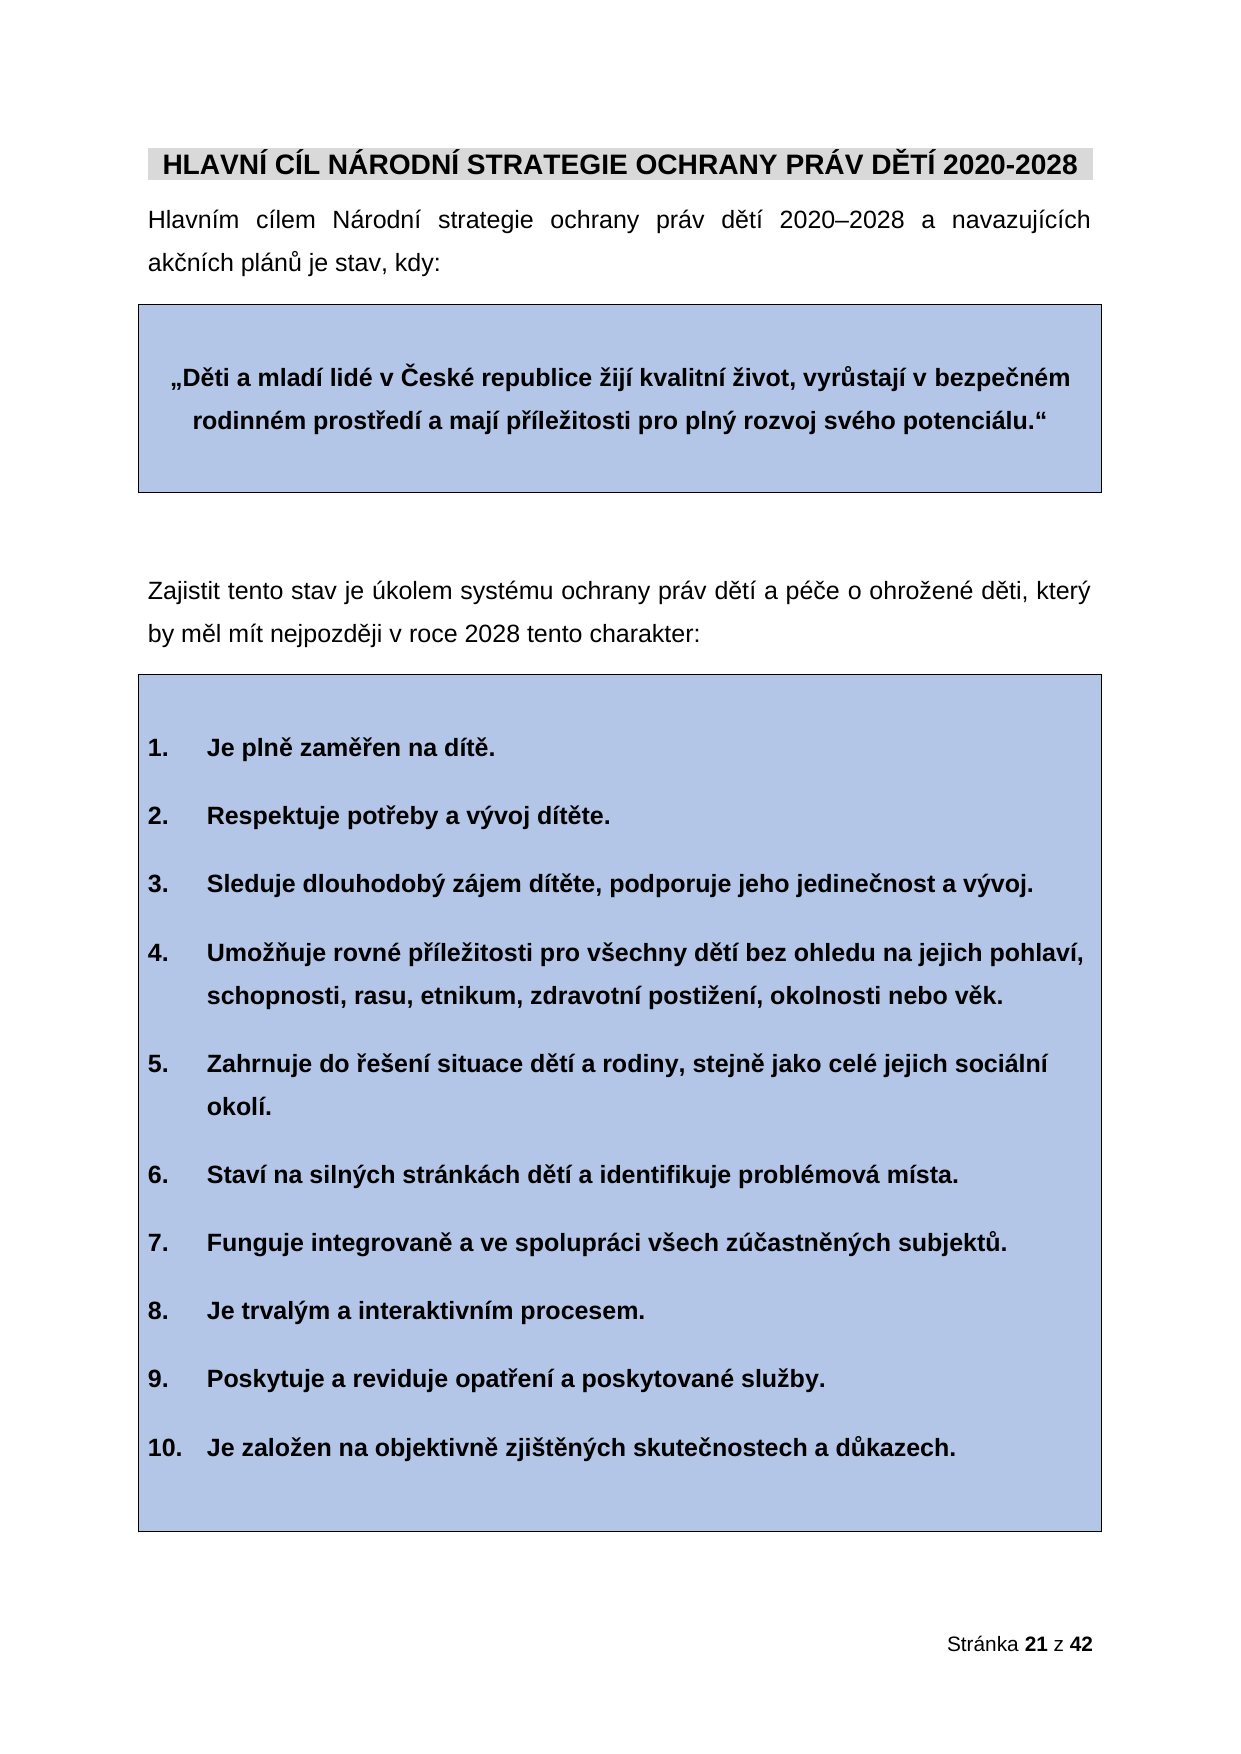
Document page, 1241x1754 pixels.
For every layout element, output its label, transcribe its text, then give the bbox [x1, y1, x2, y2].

list Poskytuje a reviduje opatření a poskytované služby. [139, 1361, 1101, 1393]
list Je plně zaměřen na dítě. [139, 730, 1101, 762]
list Zahrnuje do řešení situace dětí a rodiny, stejně jako celé jejich sociální okolí. [139, 1046, 1101, 1121]
list Umožňuje rovné příležitosti pro všechny dětí bez ohledu na jejich pohlaví, schopnosti, rasu, etnikum, zdravotní postižení, okolnosti nebo věk. [139, 934, 1101, 1009]
text „Děti a mladí lidé v České republice žijí kvalitní život, vyrůstají v bezpečném rodinném prostředí a mají příležitosti pro plný rozvoj svého potenciálu.“ [139, 359, 1101, 434]
list Funguje integrovaně a ve spolupráci všech zúčastněných subjektů. [139, 1225, 1101, 1257]
list Staví na silných stránkách dětí a identifikuje problémová místa. [139, 1157, 1101, 1189]
list Je trvalým a interaktivním procesem. [139, 1293, 1101, 1325]
subtitle HLAVNÍ CÍL NÁRODNÍ STRATEGIE OCHRANY PRÁV DĚTÍ 2020-2028 [148, 148, 1093, 180]
text Hlavním cílem Národní strategie ochrany práv dětí 2020–2028 a navazujících akčních plánů je stav, kdy: [148, 205, 1093, 277]
text Zajistit tento stav je úkolem systému ochrany práv dětí a péče o ohrožené děti, který by měl mít nejpozději v roce 2028 tento charakter: [148, 576, 1093, 647]
list Sleduje dlouhodobý zájem dítěte, podporuje jeho jedinečnost a vývoj. [139, 866, 1101, 898]
list Je založen na objektivně zjištěných skutečnostech a důkazech. [139, 1429, 1101, 1461]
list Respektuje potřeby a vývoj dítěte. [139, 798, 1101, 830]
